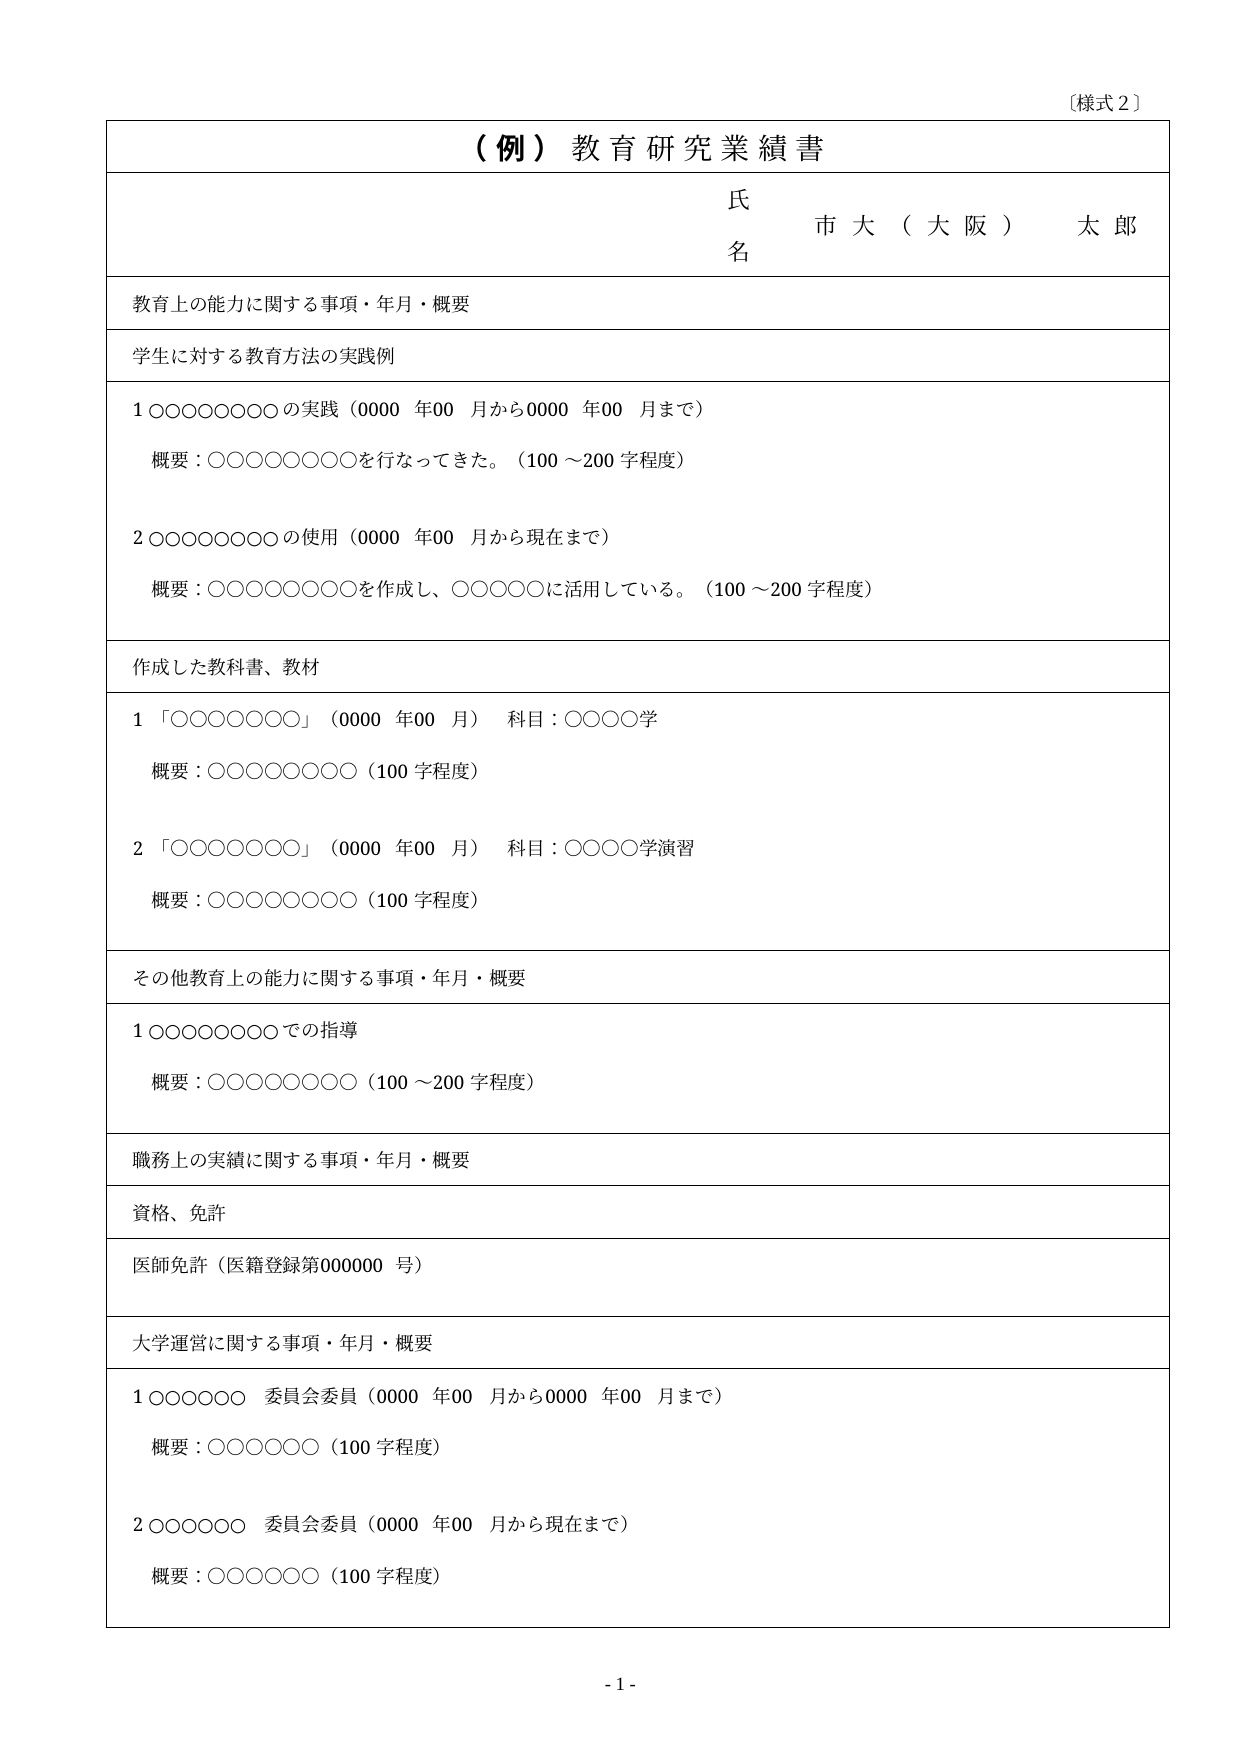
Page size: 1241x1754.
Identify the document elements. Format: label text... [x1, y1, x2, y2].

table_cell 1 ○○○○○○○○での指導 概要：○○○○○○○○（100～200字程度） [107, 1004, 1169, 1133]
table_cell [107, 173, 695, 276]
table_cell 医師免許（医籍登録第000000号） [107, 1239, 1169, 1316]
table_cell 1 ○○○○○○○○の実践（0000年00月から0000年00月まで） 概要：○○○○○○○○を行なってきた。（100～200字程度） 2 ○○○○○○○○の使用（0000年00月から現在まで） 概要：○○○○○○○○を作成し、○○○○○に活用している。（100～200字程度） [107, 382, 1169, 639]
table_cell 作成した教科書、教材 [107, 641, 1169, 692]
table_cell 大学運営に関する事項・年月・概要 [107, 1317, 1169, 1368]
table_cell 教育上の能力に関する事項・年月・概要 [107, 277, 1169, 329]
table_cell 1 「○○○○○○○」（0000年00月） 科目：○○○○学 概要：○○○○○○○○（100字程度） 2 「○○○○○○○」（0000年00月） 科目：○○○○学演習 概要：○○○○○○○○（100字程度） [107, 693, 1169, 950]
table_cell その他教育上の能力に関する事項・年月・概要 [107, 951, 1169, 1003]
table_cell 氏名 [695, 173, 789, 276]
table_header （例）教育研究業績書 [107, 121, 1169, 172]
table_cell 資格、免許 [107, 1186, 1169, 1238]
table_cell 1 ○○○○○○委員会委員（0000年00月から0000年00月まで） 概要：○○○○○○（100字程度） 2 ○○○○○○委員会委員（0000年00月から現在まで） 概要：○○○○○○（100字程度） [107, 1369, 1169, 1627]
table_cell 市大（大阪） 太郎 [789, 173, 1169, 276]
table_cell 職務上の実績に関する事項・年月・概要 [107, 1134, 1169, 1185]
table_cell 学生に対する教育方法の実践例 [107, 330, 1169, 381]
